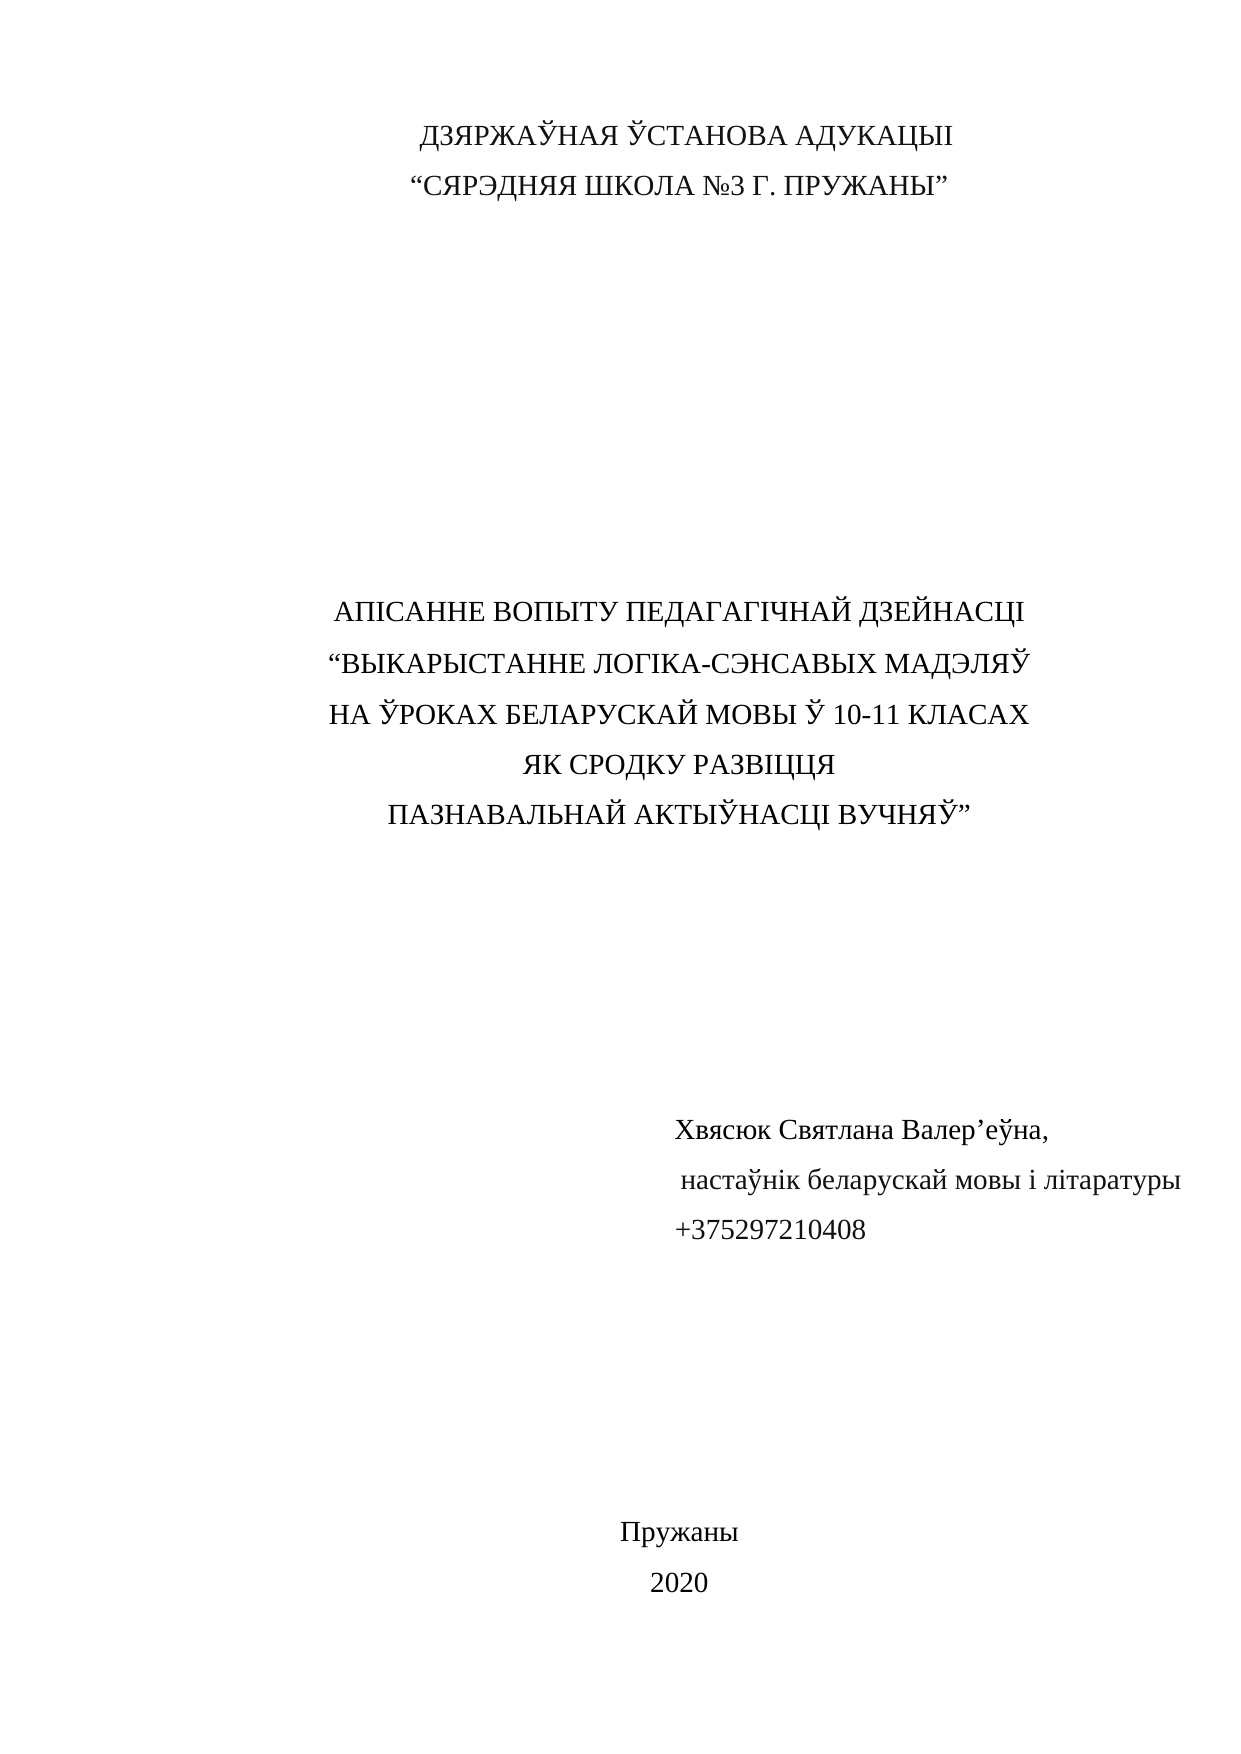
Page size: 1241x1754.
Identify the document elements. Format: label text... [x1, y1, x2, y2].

text настаўнік беларускай мовы і літаратуры [177, 1162, 1181, 1196]
text +375297210408 [177, 1212, 1181, 1246]
text АПІСАННЕ ВОПЫТУ ПЕДАГАГІЧНАЙ ДЗЕЙНАСЦІ [177, 594, 1181, 627]
text ЯК СРОДКУ РАЗВІЦЦЯ [177, 747, 1181, 781]
text “СЯРЭДНЯЯ ШКОЛА №3 Г. ПРУЖАНЫ” [177, 168, 1181, 202]
text НА ЎРОКАХ БЕЛАРУСКАЙ МОВЫ Ў 10-11 КЛАСАХ [177, 697, 1181, 730]
text 2020 [177, 1565, 1181, 1598]
text Пружаны [177, 1514, 1181, 1548]
text Хвясюк Святлана Валер’еўна, [177, 1112, 1181, 1145]
text ПАЗНАВАЛЬНАЙ АКТЫЎНАСЦІ ВУЧНЯЎ” [177, 797, 1181, 831]
text “ВЫКАРЫСТАННЕ ЛОГІКА-СЭНСАВЫХ МАДЭЛЯЎ [177, 647, 1181, 680]
text ДЗЯРЖАЎНАЯ ЎСТАНОВА АДУКАЦЫІ [177, 118, 1181, 152]
